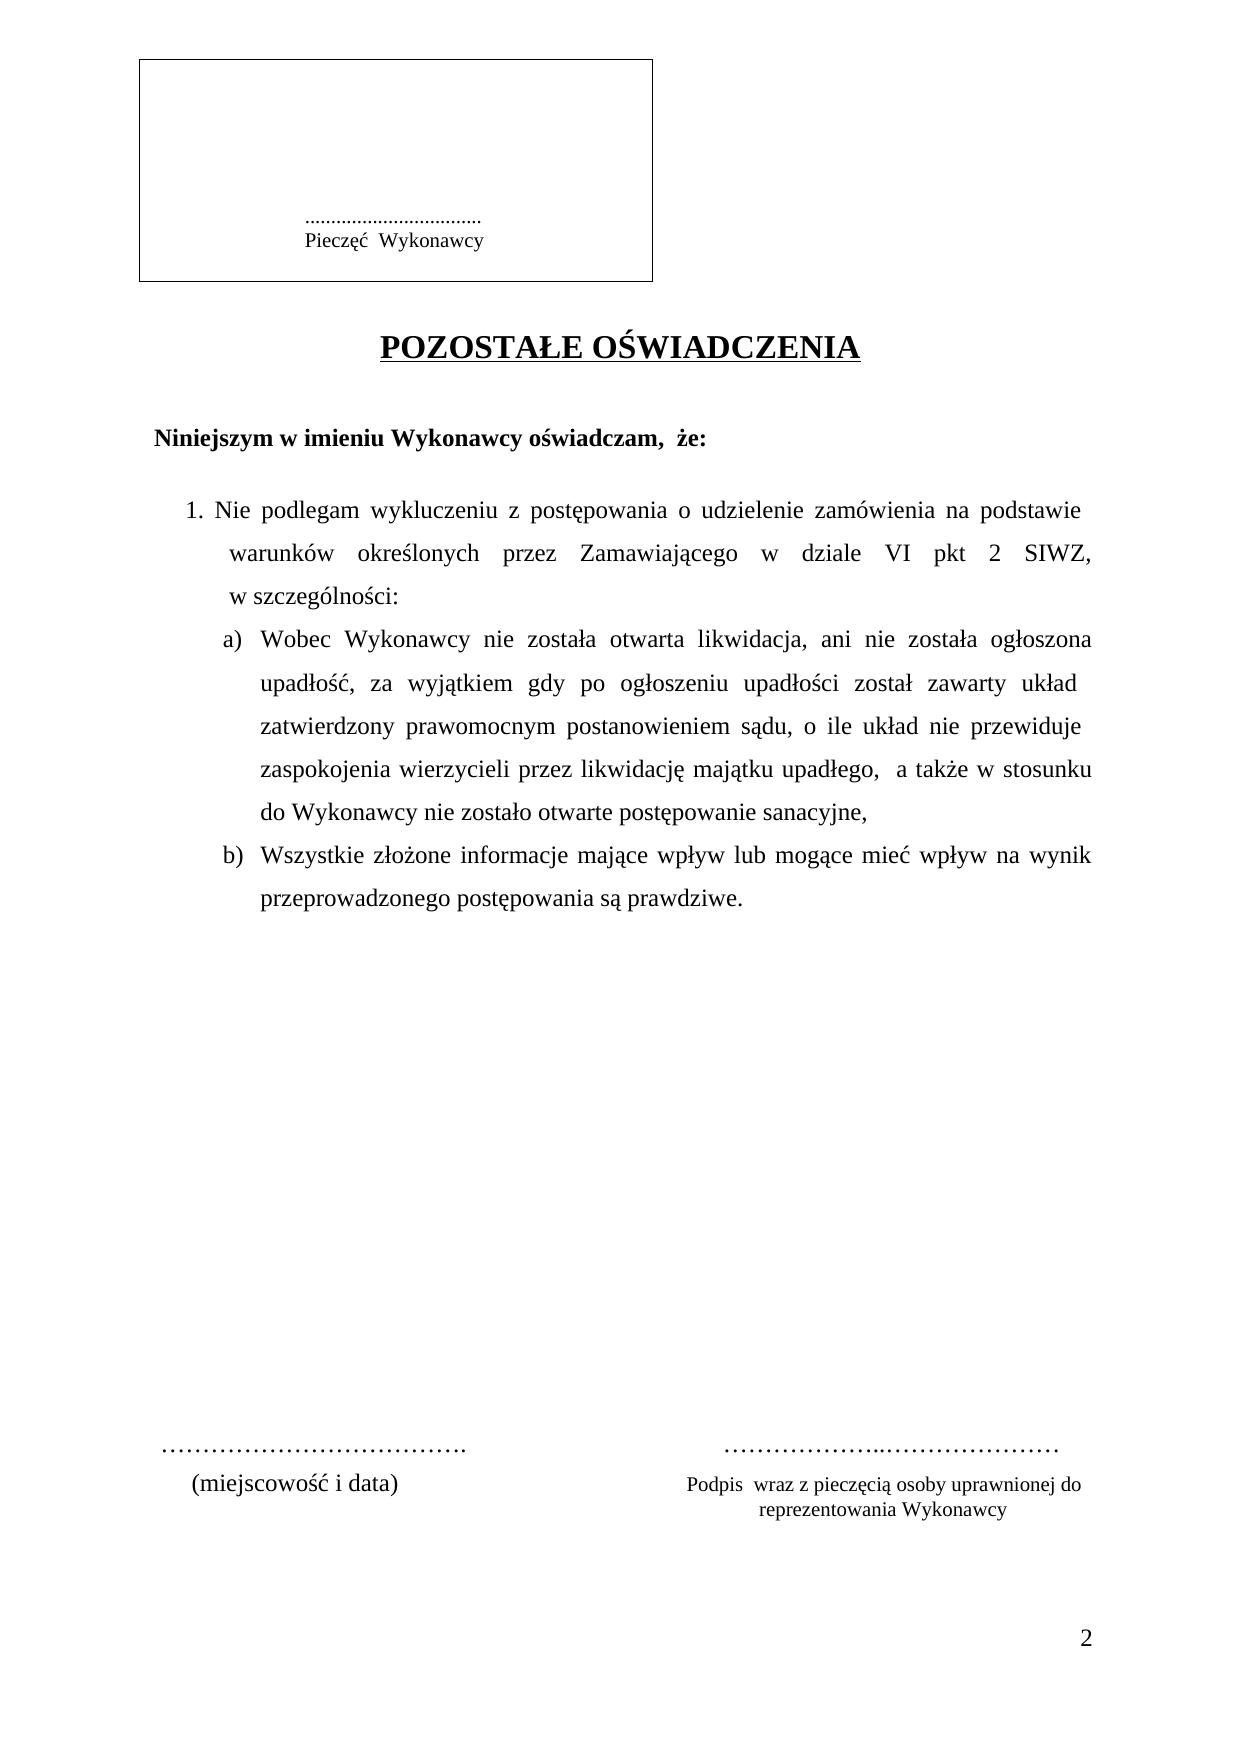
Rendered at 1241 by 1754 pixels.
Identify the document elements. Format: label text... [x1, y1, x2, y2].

list Wszystkie złożone informacje mające wpływ lub mogące mieć wpływ na wynik przeprowadzonego postępowania są prawdziwe. [223, 840, 1093, 912]
list Wobec Wykonawcy nie została otwarta likwidacja, ani nie została ogłoszona upadłość, za wyjątkiem gdy po ogłoszeniu upadłości został zawarty układ zatwierdzony prawomocnym postanowieniem sądu, o ile układ nie przewiduje zaspokojenia wierzycieli przez likwidację majątku upadłego, a także w stosunku do Wykonawcy nie zostało otwarte postępowanie sanacyjne, [223, 624, 1093, 826]
table_header .................................. Pieczęć Wykonawcy [140, 60, 652, 281]
text 1. Nie podlegam wykluczeniu z postępowania o udzielenie zamówienia na podstawie warunków określonych przez Zamawiającego w dziale VI pkt 2 SIWZ, w szczególności: [185, 495, 1093, 610]
text POZOSTAŁE OŚWIADCZENIA [148, 327, 1093, 366]
text Niniejszym w imieniu Wykonawcy oświadczam, że: [148, 423, 1093, 452]
text (miejscowość i data) Podpis wraz z pieczęcią osoby uprawnionej do [148, 1468, 1093, 1497]
text reprezentowania Wykonawcy [148, 1497, 1093, 1521]
text ………………………………. ………………..………………… [160, 1429, 1093, 1458]
